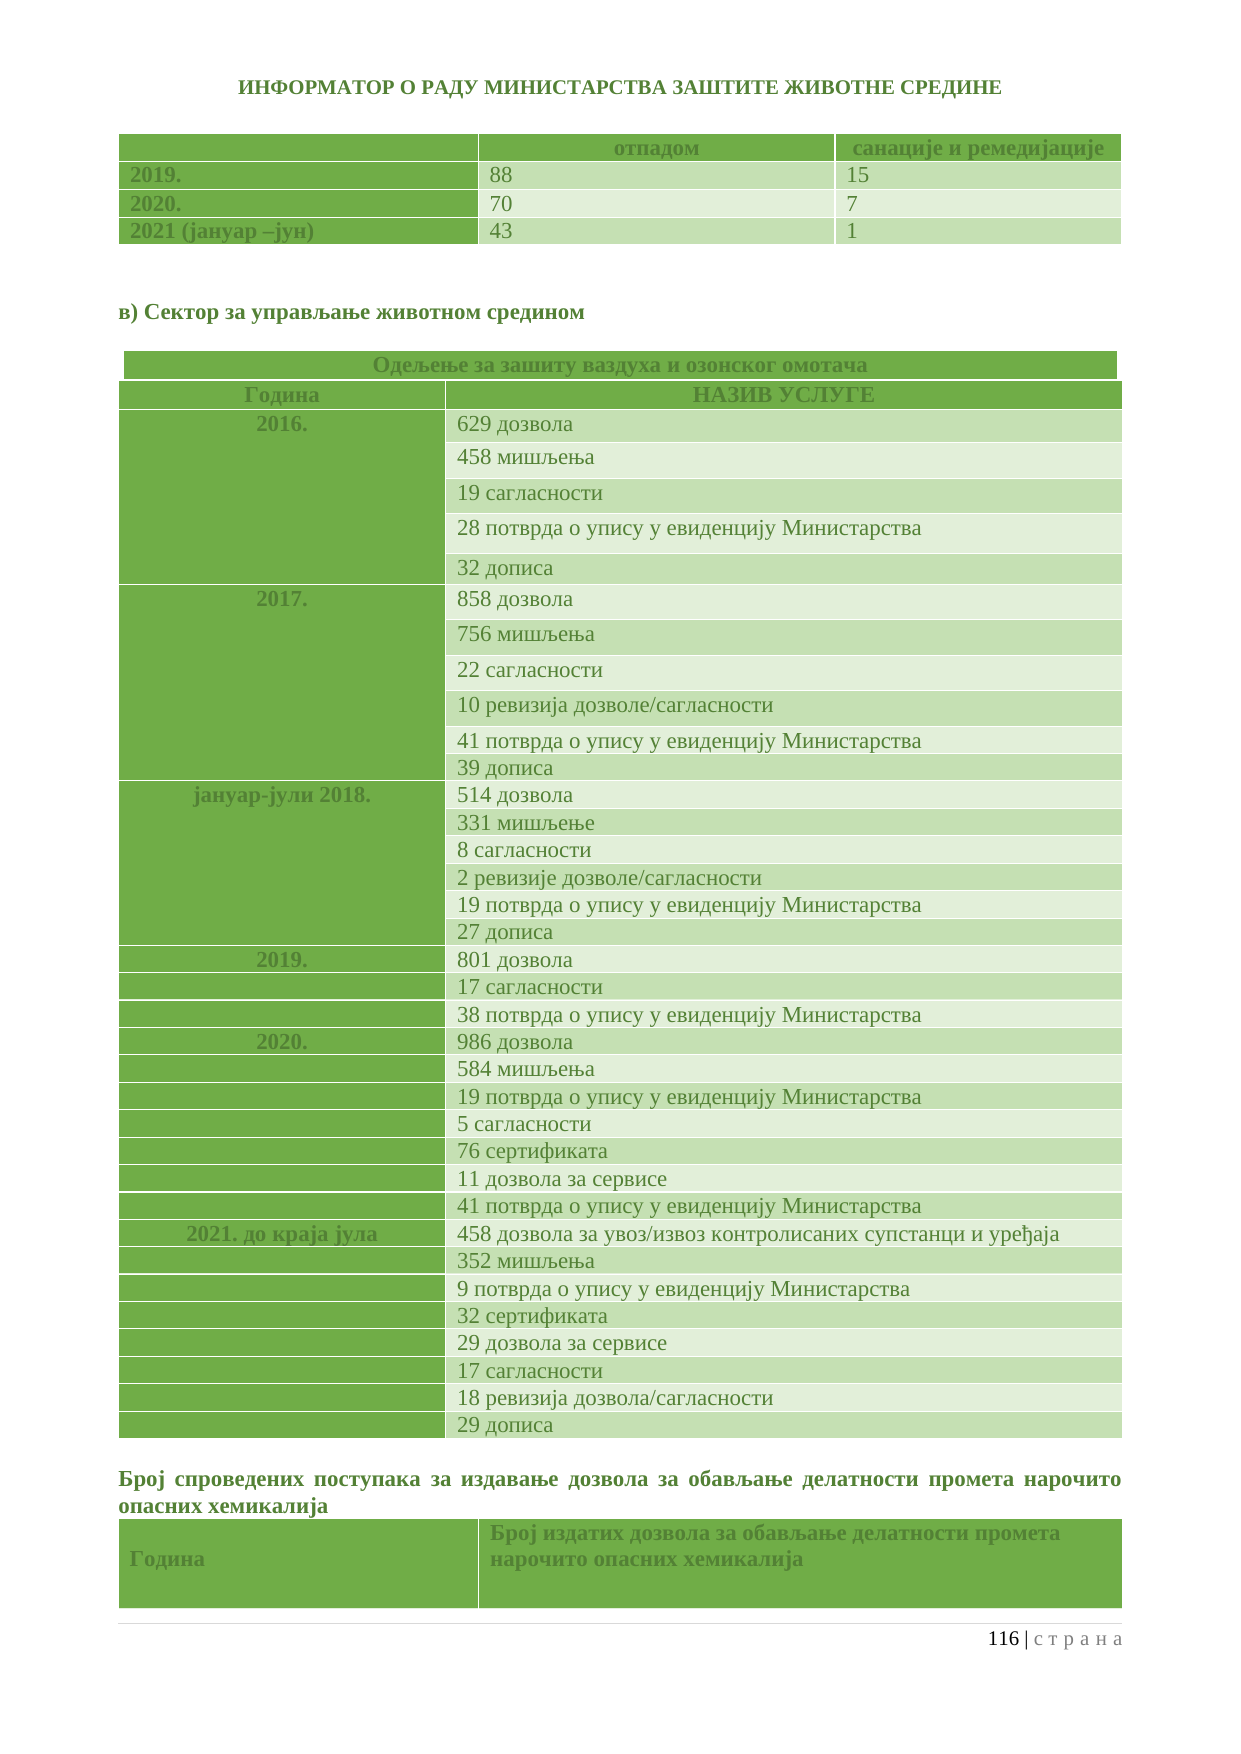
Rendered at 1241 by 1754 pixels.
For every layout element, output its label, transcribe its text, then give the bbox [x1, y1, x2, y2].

table_cell 19 потврда о упису у евиденцију Министарства [446, 891, 1122, 917]
table_cell 458 дозвола за увоз/извоз контролисаних супстанци и уређаја [446, 1220, 1122, 1246]
table_cell [119, 1302, 445, 1328]
table_cell [119, 1165, 445, 1191]
table_cell 43 [479, 218, 834, 244]
table_cell 9 потврда о упису у евиденцију Министарства [446, 1275, 1122, 1301]
text в) Сектор за управљање животном средином [118, 298, 1122, 324]
table_cell [119, 1357, 445, 1383]
table_cell 27 дописа [446, 919, 1122, 945]
table_cell 331 мишљење [446, 809, 1122, 835]
table_cell 5 сагласности [446, 1110, 1122, 1137]
table_cell 756 мишљења [446, 620, 1122, 655]
table_cell [119, 1384, 445, 1411]
table_cell 629 дозвола [446, 410, 1122, 442]
table_cell 18 ревизија дозвола/сагласности [446, 1384, 1122, 1411]
table_cell [119, 1083, 445, 1109]
table_cell 352 мишљења [446, 1247, 1122, 1273]
table_cell 1 [836, 218, 1121, 244]
table_cell 801 дозвола [446, 946, 1122, 972]
table_cell 39 дописа [446, 754, 1122, 780]
table_cell 514 дозвола [446, 781, 1122, 808]
table_cell 76 сертификата [446, 1138, 1122, 1164]
table_cell 2019. [119, 162, 478, 189]
table_cell 2021. до краја јула [119, 1220, 445, 1246]
table_cell [119, 1110, 445, 1137]
table_cell 2016. [119, 410, 445, 584]
table_cell [119, 1247, 445, 1273]
table_header Година [119, 381, 445, 409]
table_cell [119, 1329, 445, 1356]
table_cell 2 ревизије дозволе/сагласности [446, 864, 1122, 890]
table_cell 584 мишљења [446, 1055, 1122, 1082]
text Број спроведених поступака за издавање дозвола за обављање делатности промета нарочито опасних хемикалија [118, 1465, 1122, 1518]
table_cell [119, 1138, 445, 1164]
table_cell 19 сагласности [446, 479, 1122, 513]
table_cell 2020. [119, 1028, 445, 1054]
table_cell 858 дозвола [446, 585, 1122, 619]
table_cell 458 мишљења [446, 443, 1122, 478]
table_cell [119, 973, 445, 999]
table_header Година [119, 134, 478, 161]
table_cell јануар-јули 2018. [119, 781, 445, 945]
table_cell 22 сагласности [446, 656, 1122, 690]
table_cell 7 [836, 190, 1121, 217]
table_cell [119, 1001, 445, 1027]
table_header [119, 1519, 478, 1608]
table_cell 2019. [119, 946, 445, 972]
table_cell 41 потврда о упису у евиденцију Министарства [446, 727, 1122, 753]
table_cell 29 дозвола за сервисе [446, 1329, 1122, 1356]
table_cell 15 [836, 162, 1121, 189]
table_cell 19 потврда о упису у евиденцију Министарства [446, 1083, 1122, 1109]
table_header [479, 134, 834, 161]
table_cell 88 [479, 162, 834, 189]
table_cell 8 сагласности [446, 836, 1122, 863]
table_cell 41 потврда о упису у евиденцију Министарства [446, 1193, 1122, 1219]
table_cell 11 дозвола за сервисе [446, 1165, 1122, 1191]
table_cell 28 потврда о упису у евиденцију Министарства [446, 514, 1122, 553]
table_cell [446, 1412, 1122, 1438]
table_cell 70 [479, 190, 834, 217]
table_cell 2020. [119, 190, 478, 217]
table_cell 38 потврда о упису у евиденцију Министарства [446, 1001, 1122, 1027]
table_header НАЗИВ УСЛУГЕ [446, 381, 1122, 409]
table_cell 17 сагласности [446, 1357, 1122, 1383]
table_header Одељење за зашиту ваздуха и озонског омотача [124, 351, 1117, 379]
table_cell [119, 1275, 445, 1301]
table_cell 10 ревизија дозволе/сагласности [446, 691, 1122, 726]
table_cell [119, 1193, 445, 1219]
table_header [836, 134, 1121, 161]
table_cell 2017. [119, 585, 445, 780]
table_cell [119, 1412, 445, 1438]
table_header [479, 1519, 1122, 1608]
table_cell [119, 1055, 445, 1082]
table_cell 32 дописа [446, 554, 1122, 584]
table_cell 17 сагласности [446, 973, 1122, 999]
table_cell 986 дозвола [446, 1028, 1122, 1054]
table_cell 32 сертификата [446, 1302, 1122, 1328]
table_cell 2021 (jануар –јун) [119, 218, 478, 244]
